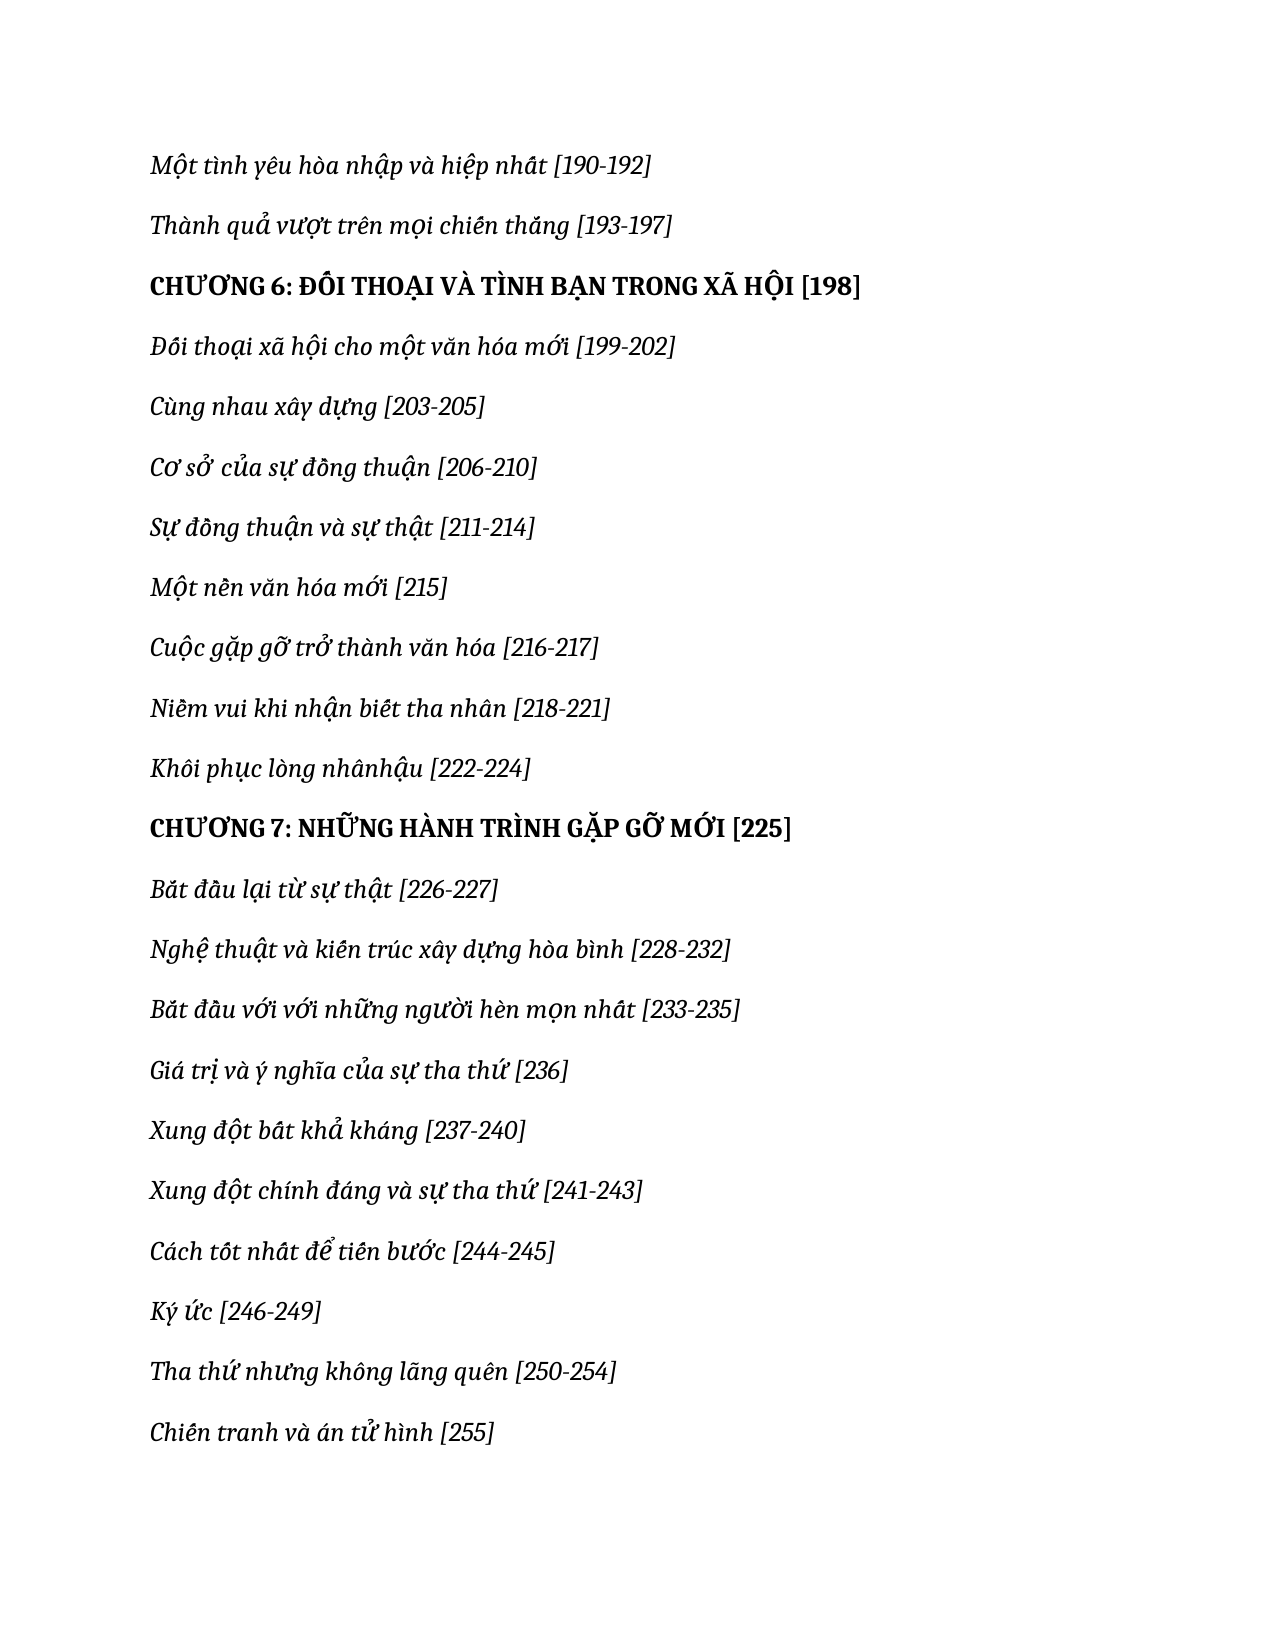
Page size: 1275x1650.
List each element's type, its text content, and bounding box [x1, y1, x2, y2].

text CHƯƠNG 6: ĐỐI THOẠI VÀ TÌNH BẠN TRONG XÃ HỘI [198] [150, 271, 1125, 302]
text Cơ sở của sự đồng thuận [206-210] [150, 452, 1125, 483]
text Cùng nhau xây dựng [203-205] [150, 391, 1125, 422]
text Sự đồng thuận và sự thật [211-214] [150, 512, 1125, 543]
text Ký ức [246-249] [150, 1296, 1125, 1327]
text Tha thứ nhưng không lãng quên [250-254] [150, 1356, 1125, 1387]
text Chiến tranh và án tử hình [255] [150, 1417, 1125, 1448]
text Cuộc gặp gỡ trở thành văn hóa [216-217] [150, 632, 1125, 664]
text Đối thoại xã hội cho một văn hóa mới [199-202] [150, 331, 1125, 362]
text Một nền văn hóa mới [215] [150, 572, 1125, 603]
text Cách tốt nhất để tiến bước [244-245] [150, 1236, 1125, 1267]
text Thành quả vượt trên mọi chiến thắng [193-197] [150, 210, 1125, 241]
text CHƯƠNG 7: NHỮNG HÀNH TRÌNH GẶP GỠ MỚI [225] [150, 813, 1125, 844]
text Nghệ thuật và kiến trúc xây dựng hòa bình [228-232] [150, 934, 1125, 965]
text Bắt đầu lại từ sự thật [226-227] [150, 874, 1125, 905]
text Niềm vui khi nhận biết tha nhân [218-221] [150, 693, 1125, 724]
text Xung đột bất khả kháng [237-240] [150, 1115, 1125, 1146]
text Xung đột chính đáng và sự tha thứ [241-243] [150, 1175, 1125, 1206]
text Giá trị và ý nghĩa của sự tha thứ [236] [150, 1055, 1125, 1086]
text Khôi phục lòng nhânhậu [222-224] [150, 753, 1125, 784]
text Bắt đầu với với những người hèn mọn nhất [233-235] [150, 994, 1125, 1026]
text Một tình yêu hòa nhập và hiệp nhất [190-192] [150, 150, 1125, 181]
